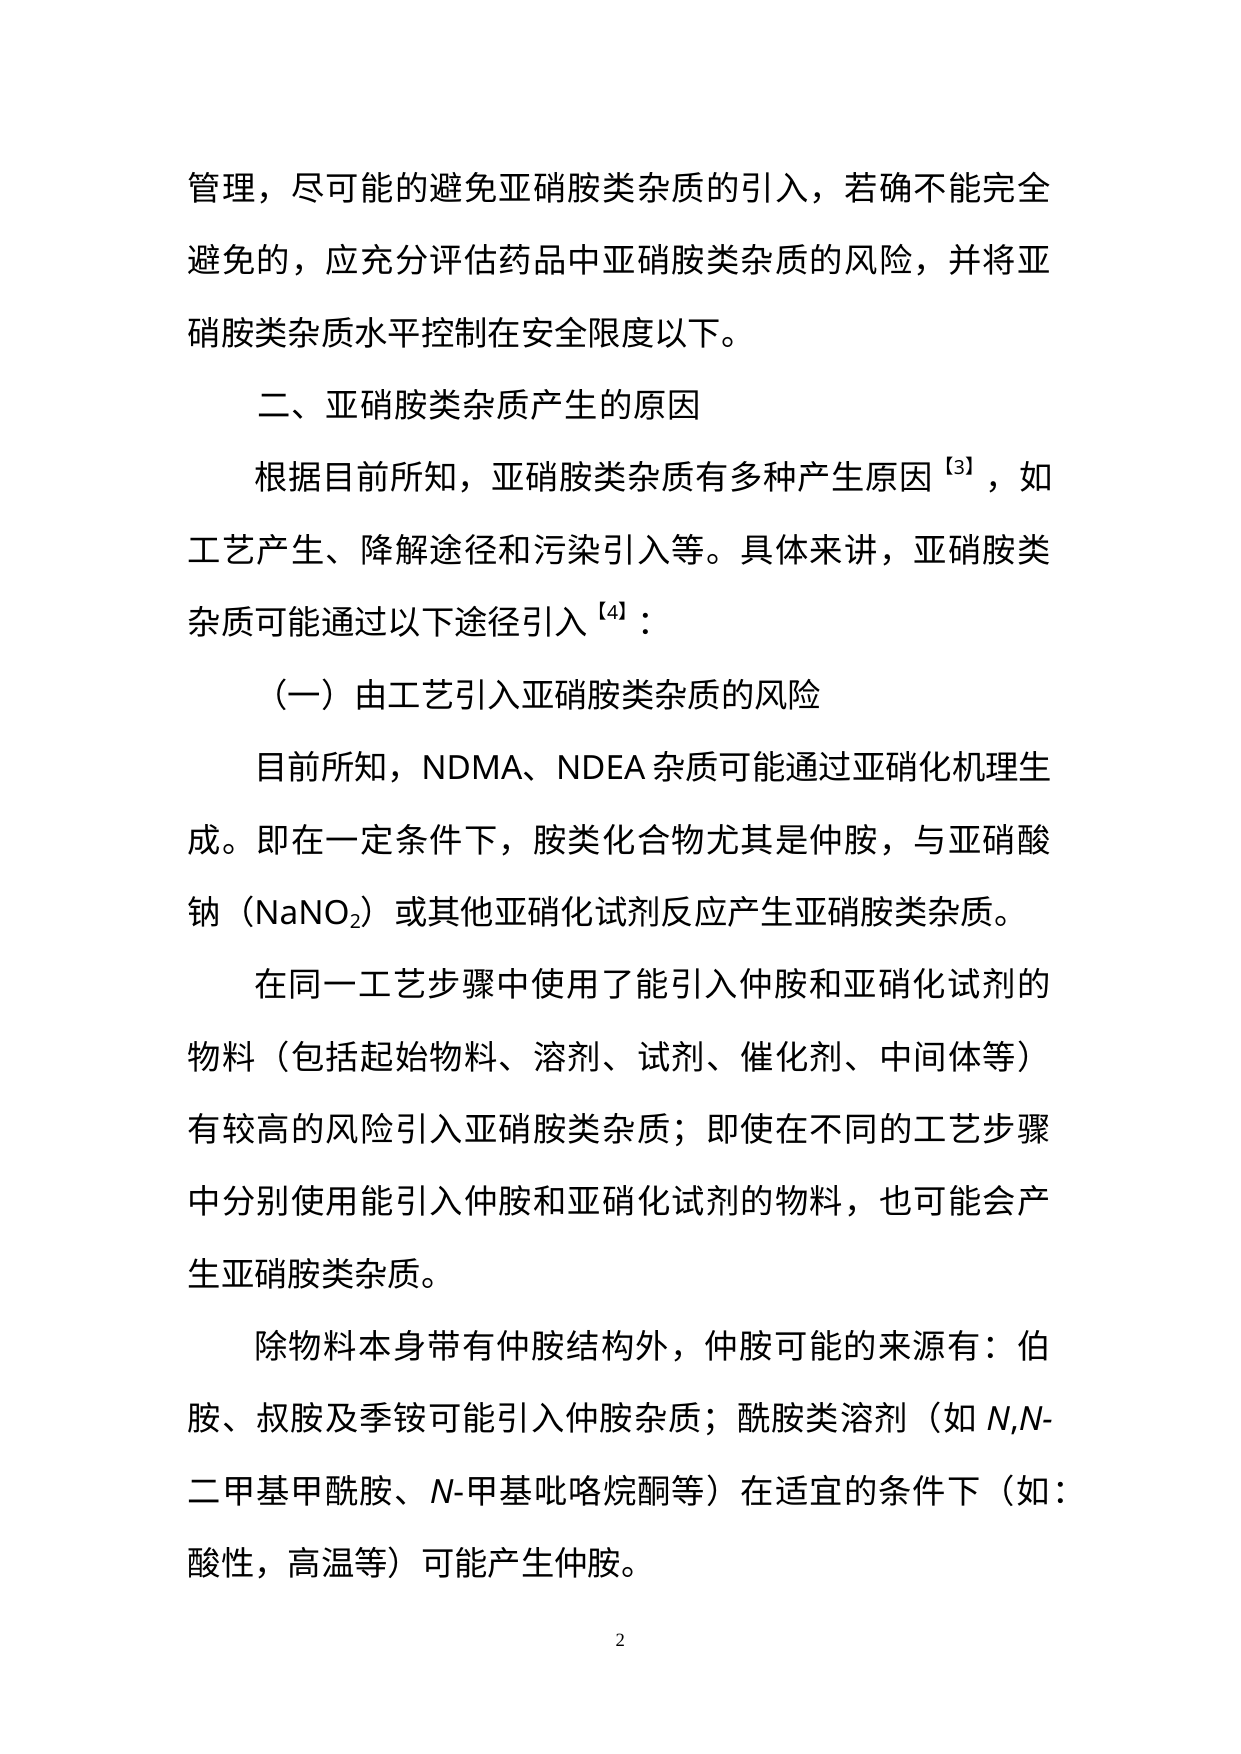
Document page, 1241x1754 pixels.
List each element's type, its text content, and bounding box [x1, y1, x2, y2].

text 目前所知，NDMA、NDEA杂质可能通过亚硝化机理生成。即在一定条件下，胺类化合物尤其是仲胺，与亚硝酸钠（NaNO2）或其他亚硝化试剂反应产生亚硝胺类杂质。 [187, 741, 1053, 934]
text （一）由工艺引入亚硝胺类杂质的风险 [187, 668, 1053, 717]
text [187, 162, 1053, 355]
text 在同一工艺步骤中使用了能引入仲胺和亚硝化试剂的物料（包括起始物料、溶剂、试剂、催化剂、中间体等），有较高的风险引入亚硝胺类杂质；即使在不同的工艺步骤中分别使用能引入仲胺和亚硝化试剂的物料，也可能会产生亚硝胺类杂质。 [187, 958, 1053, 1296]
text 二、亚硝胺类杂质产生的原因 [187, 379, 1053, 427]
text 除物料本身带有仲胺结构外，仲胺可能的来源有：伯胺、叔胺及季铵可能引入仲胺杂质；酰胺类溶剂（如N,N-二甲基甲酰胺、N-甲基吡咯烷酮等）在适宜的条件下（如：酸性，高温等）可能产生仲胺。 [187, 1320, 1053, 1585]
text 根据目前所知，亚硝胺类杂质有多种产生原因【3】，如工艺产生、降解途径和污染引入等。具体来讲，亚硝胺类杂质可能通过以下途径引入【4】： [187, 451, 1053, 644]
